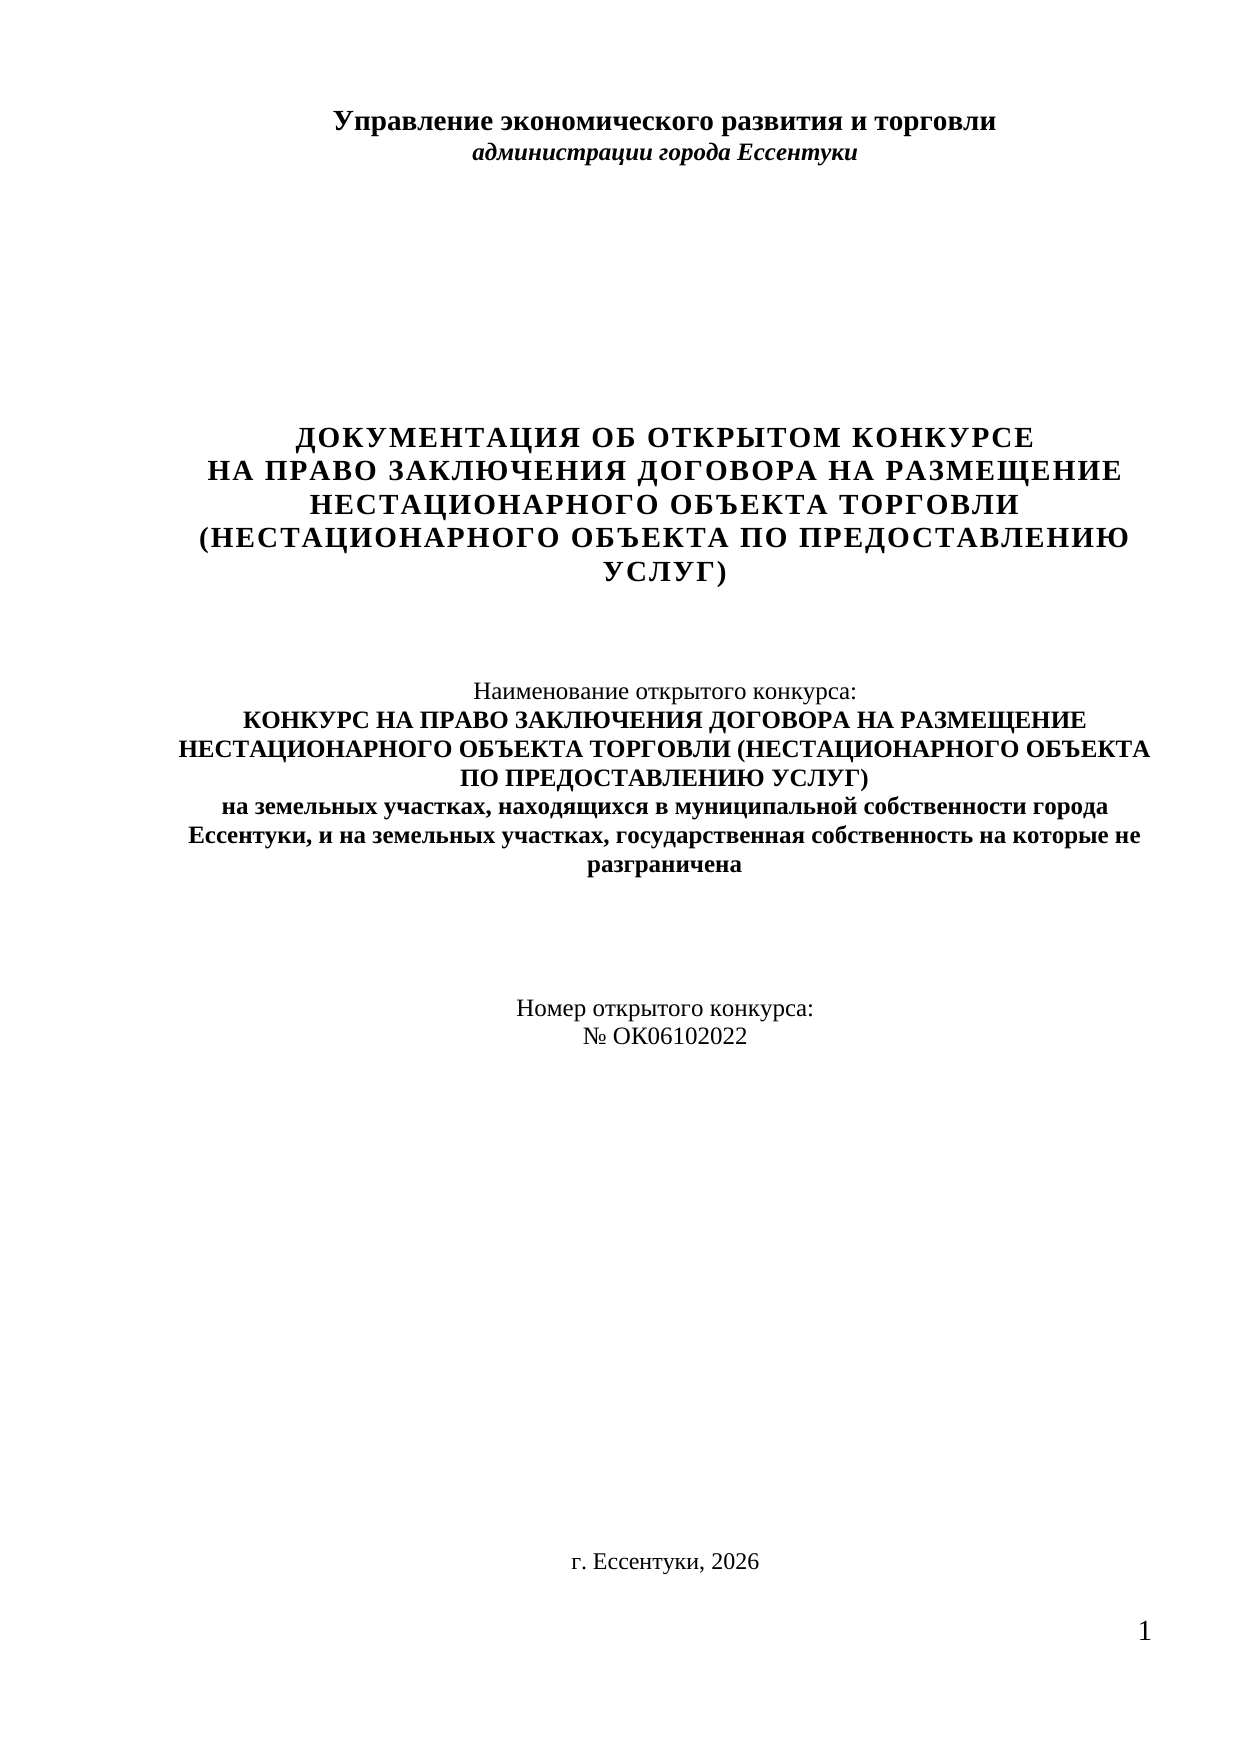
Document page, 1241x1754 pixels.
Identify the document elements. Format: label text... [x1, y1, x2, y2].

text Документация об открытом конкурсе [177, 420, 1152, 453]
text НА ПРАВО ЗАКЛЮЧЕНИЯ ДОГОВОРА НА РАЗМЕЩЕНИЕ НЕСТАЦИОНАРНОГО объекта торговли (НЕСТАЦИОНАРНОГО ОБЪЕКТА ПО ПРЕДОСТАВЛЕНИЮ УСЛУГ) [177, 453, 1152, 588]
text Управление экономического развития и торговли [177, 103, 1152, 137]
text Наименование открытого конкурса: [177, 676, 1152, 705]
text г. Ессентуки, 2022 [177, 1547, 1152, 1574]
text № ОК06102022 [177, 1021, 1152, 1050]
text Номер открытого конкурса: [177, 993, 1152, 1021]
text на земельных участках, находящихся в муниципальной собственности города Ессентуки, и на земельных участках, государственная собственность на которые не разграничена [177, 791, 1152, 878]
text администрации города Ессентуки [177, 137, 1152, 166]
text КОНКУРС НА ПРАВО ЗАКЛЮЧЕНИЯ ДОГОВОРА НА РАЗМЕЩЕНИЕ НЕСТАЦИОНАРНОГО ОБЪЕКТА ТОРГОВЛИ (НЕСТАЦИОНАРНОГО ОБЪЕКТА ПО ПРЕДОСТАВЛЕНИЮ УСЛУГ) [177, 705, 1152, 791]
